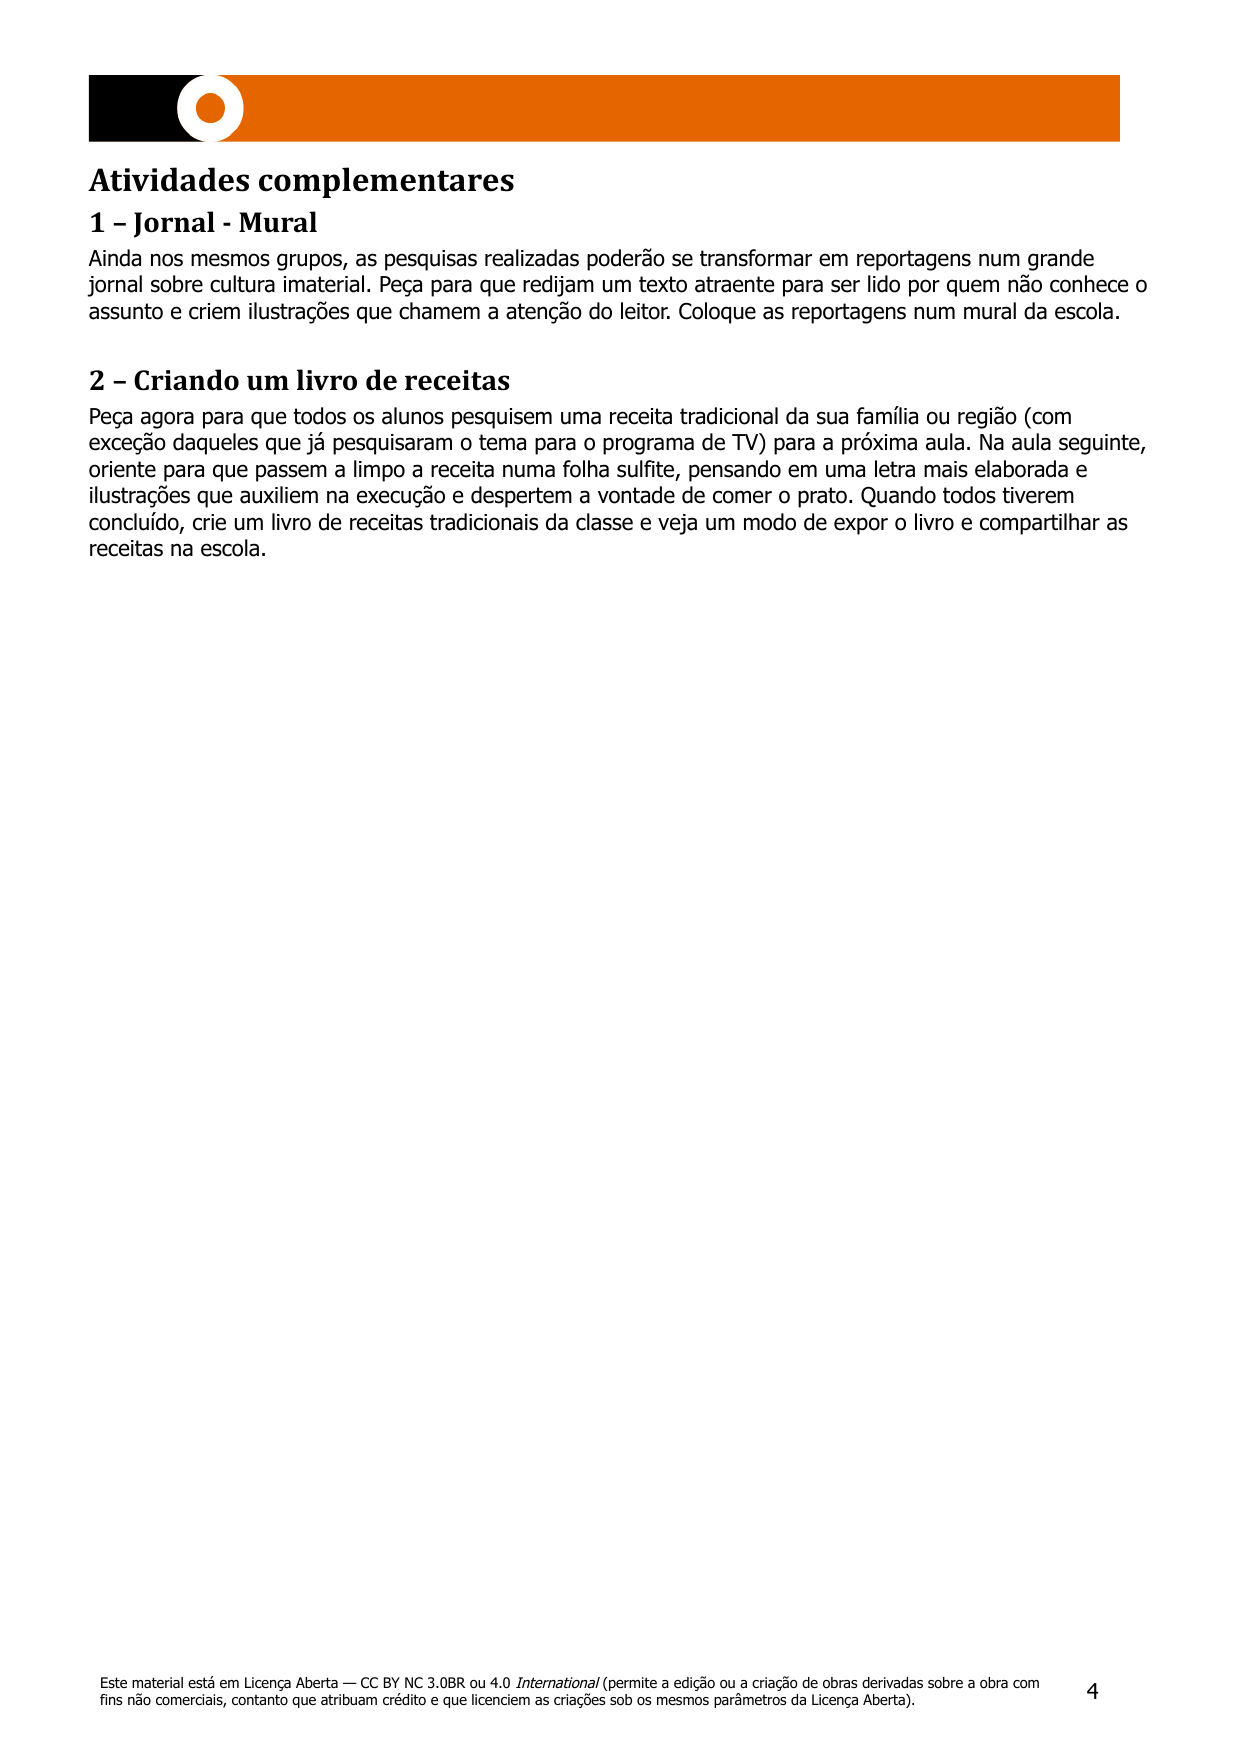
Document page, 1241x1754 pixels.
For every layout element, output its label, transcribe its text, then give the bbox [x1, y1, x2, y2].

picture [88, 75, 1120, 154]
text Peça agora para que todos os alunos pesquisem uma receita tradicional da sua família ou região (com exceção daqueles que já pesquisaram o tema para o programa de TV) para a próxima aula. Na aula seguinte, oriente para que passem a limpo a receita numa folha sulfite, pensando em uma letra mais elaborada e ilustrações que auxiliem na execução e despertem a vontade de comer o prato. Quando todos tiverem concluído, crie um livro de receitas tradicionais da classe e veja um modo de expor o livro e compartilhar as receitas na escola. [89, 402, 1152, 561]
text 2 – Criando um livro de receitas [89, 362, 1152, 396]
text Ainda nos mesmos grupos, as pesquisas realizadas poderão se transformar em reportagens num grande jornal sobre cultura imaterial. Peça para que redijam um texto atraente para ser lido por quem não conhece o assunto e criem ilustrações que chamem a atenção do leitor. Coloque as reportagens num mural da escola. [89, 244, 1152, 324]
text Atividades complementares [89, 159, 1152, 198]
text 1 – Jornal - Mural [89, 204, 1152, 238]
